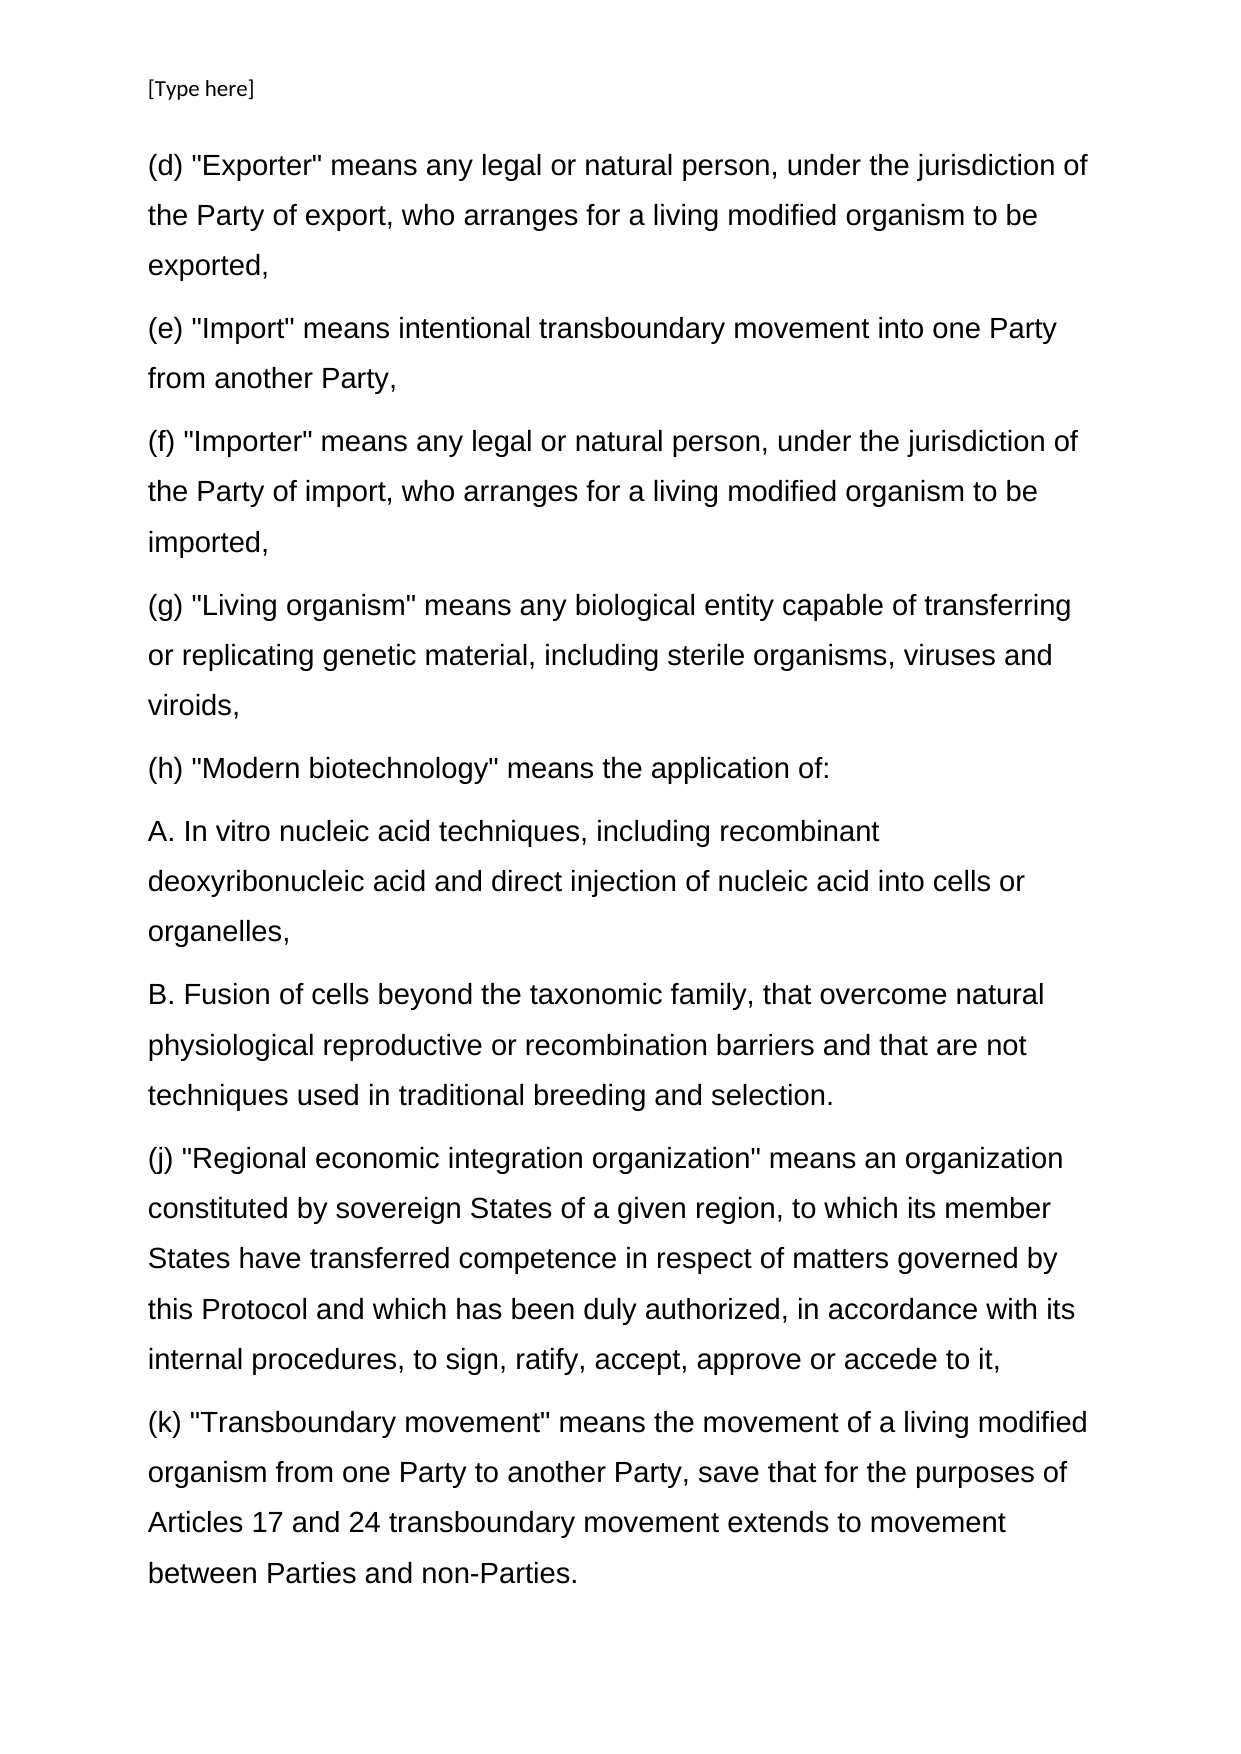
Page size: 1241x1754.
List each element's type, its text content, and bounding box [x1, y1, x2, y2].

text (j) "Regional economic integration organization" means an organization constituted by sovereign States of a given region, to which its member States have transferred competence in respect of matters governed by this Protocol and which has been duly authorized, in accordance with its internal procedures, to sign, ratify, accept, approve or accede to it, [148, 1141, 1093, 1376]
text (e) "Import" means intentional transboundary movement into one Party from another Party, [148, 311, 1093, 395]
text (h) "Modern biotechnology" means the application of: [148, 751, 1093, 784]
text (g) "Living organism" means any biological entity capable of transferring or replicating genetic material, including sterile organisms, viruses and viroids, [148, 588, 1093, 722]
text B. Fusion of cells beyond the taxonomic family, that overcome natural physiological reproductive or recombination barriers and that are not techniques used in traditional breeding and selection. [148, 977, 1093, 1111]
text (f) "Importer" means any legal or natural person, under the jurisdiction of the Party of import, who arranges for a living modified organism to be imported, [148, 424, 1093, 558]
text (d) "Exporter" means any legal or natural person, under the jurisdiction of the Party of export, who arranges for a living modified organism to be exported, [148, 148, 1093, 282]
text (k) "Transboundary movement" means the movement of a living modified organism from one Party to another Party, save that for the purposes of Articles 17 and 24 transboundary movement extends to movement between Parties and non-Parties. [148, 1405, 1093, 1589]
text A. In vitro nucleic acid techniques, including recombinant deoxyribonucleic acid and direct injection of nucleic acid into cells or organelles, [148, 814, 1093, 948]
